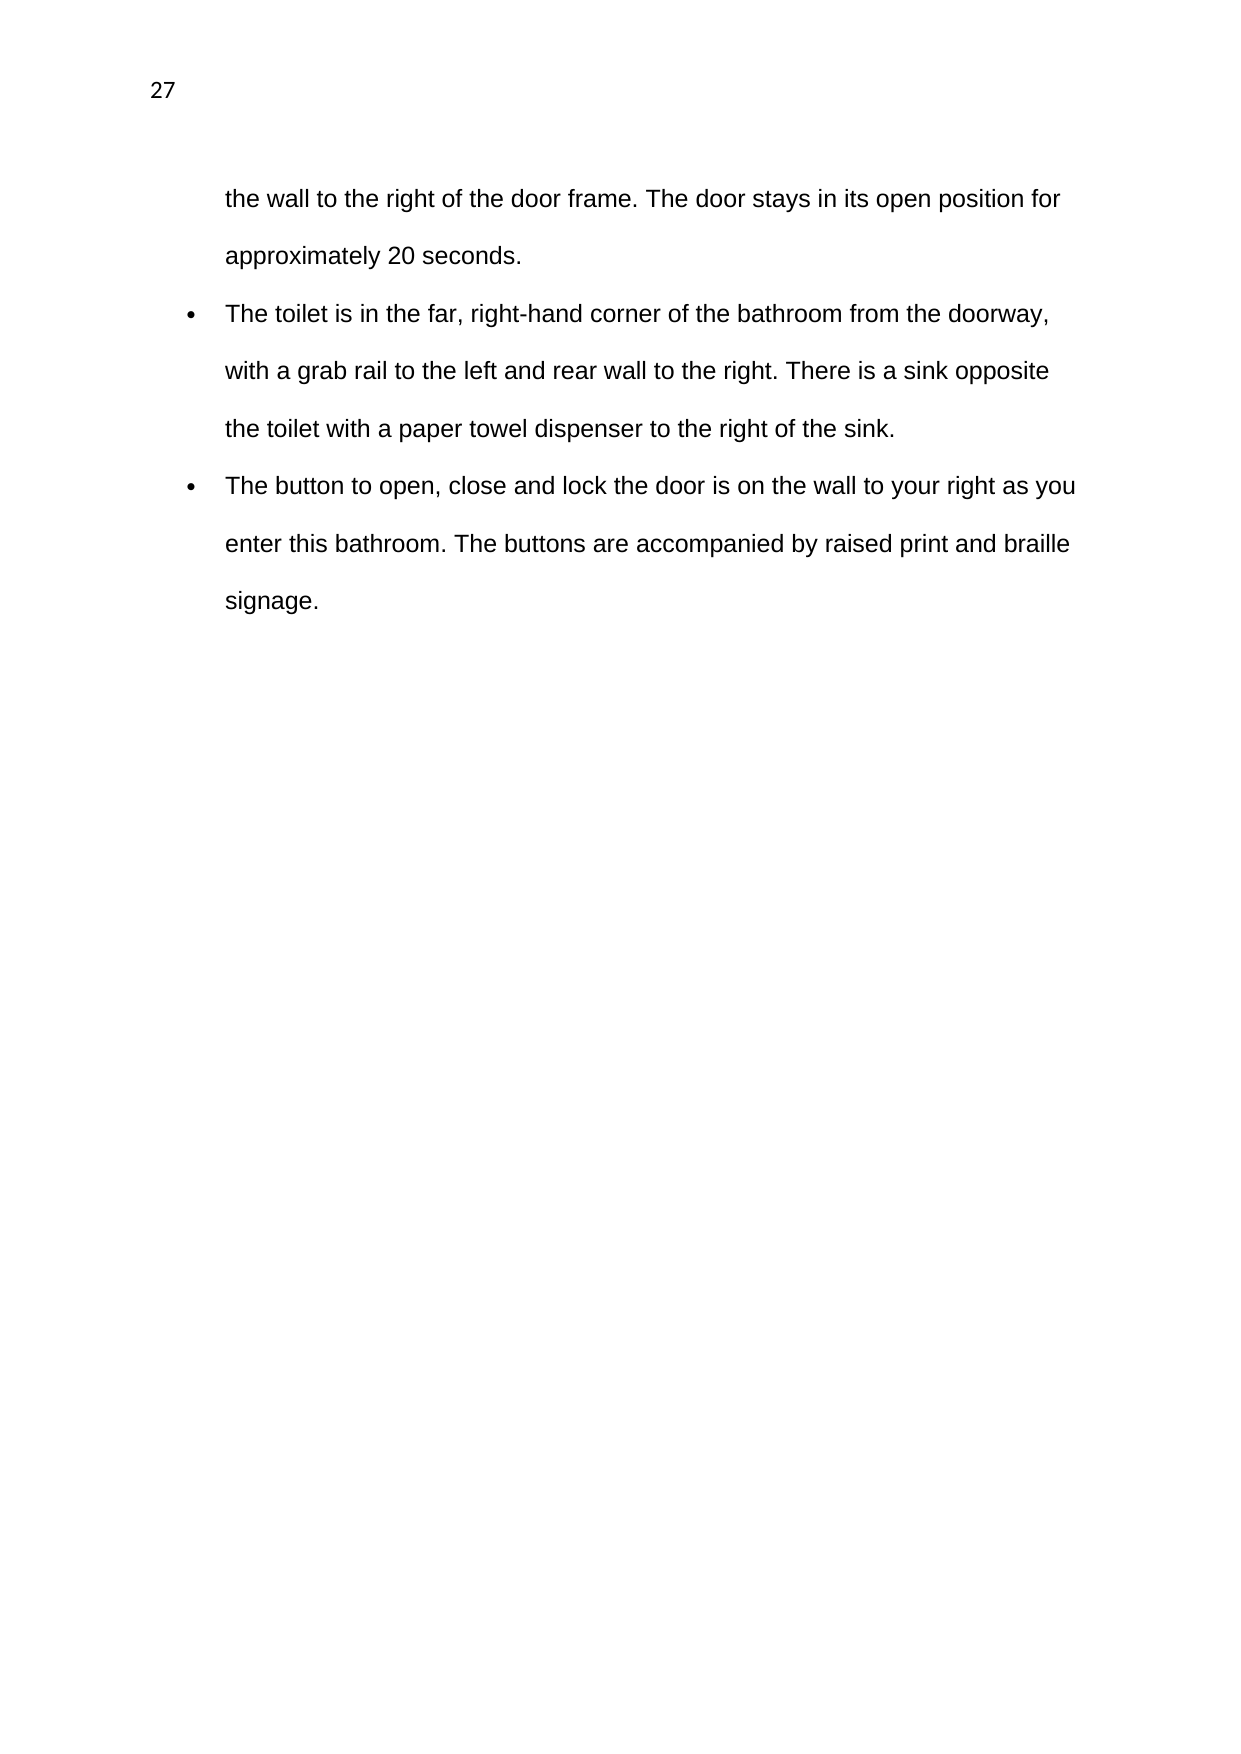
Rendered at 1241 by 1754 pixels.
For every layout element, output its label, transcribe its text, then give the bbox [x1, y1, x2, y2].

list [187, 184, 1090, 270]
list The button to open, close and lock the door is on the wall to your right as you enter this bathroom. The buttons are accompanied by raised print and braille signage. [187, 471, 1090, 615]
list The toilet is in the far, right-hand corner of the bathroom from the doorway, with a grab rail to the left and rear wall to the right. There is a sink opposite the toilet with a paper towel dispenser to the right of the sink. [187, 299, 1090, 442]
